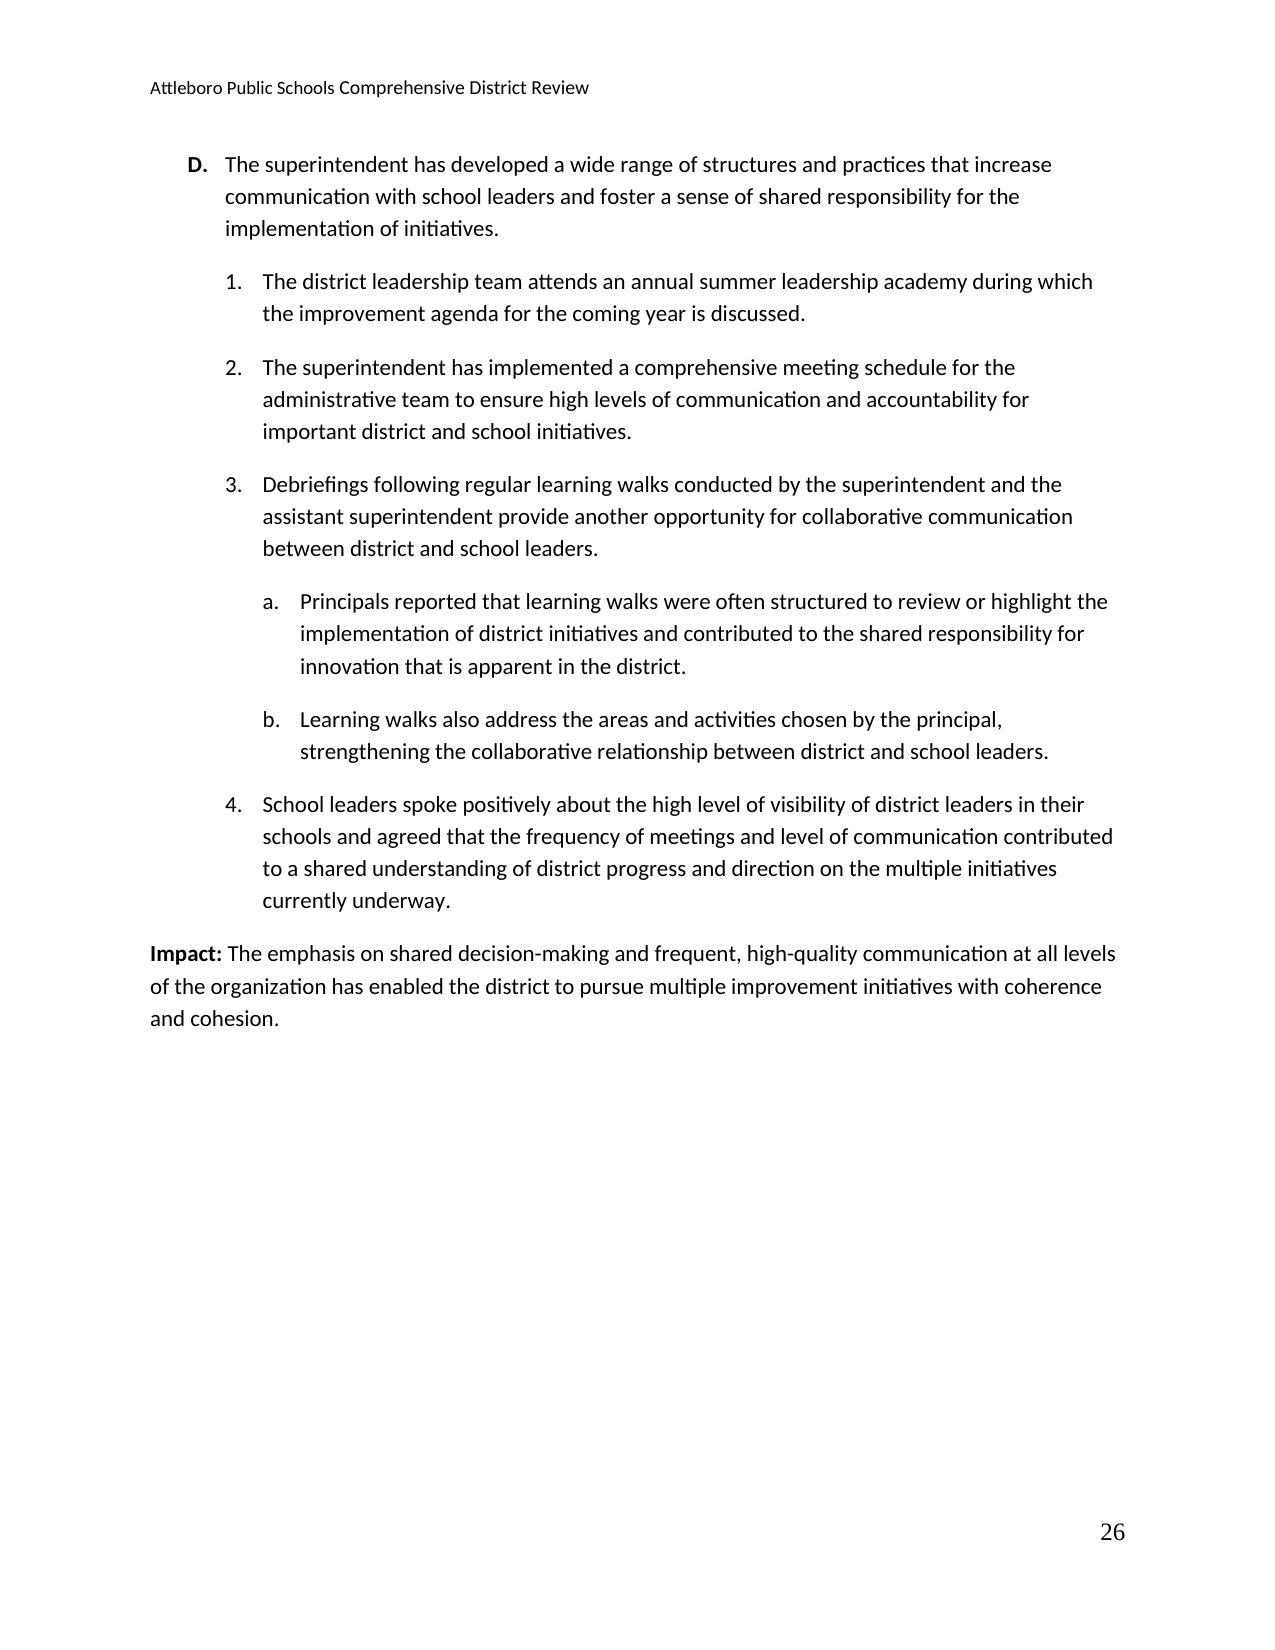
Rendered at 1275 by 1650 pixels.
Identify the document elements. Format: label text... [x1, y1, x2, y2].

text Impact: The emphasis on shared decision-making and frequent, high-quality communication at all levels of the organization has enabled the district to pursue multiple improvement initiatives with coherence and cohesion. [150, 939, 1125, 1032]
list Learning walks also address the areas and activities chosen by the principal, strengthening the collaborative relationship between district and school leaders. [262, 705, 1125, 765]
list Debriefings following regular learning walks conducted by the superintendent and the assistant superintendent provide another opportunity for collaborative communication between district and school leaders. [225, 470, 1125, 562]
list The superintendent has implemented a comprehensive meeting schedule for the administrative team to ensure high levels of communication and accountability for important district and school initiatives. [225, 353, 1125, 445]
list Principals reported that learning walks were often structured to review or highlight the implementation of district initiatives and contributed to the shared responsibility for innovation that is apparent in the district. [262, 587, 1125, 680]
list School leaders spoke positively about the high level of visibility of district leaders in their schools and agreed that the frequency of meetings and level of communication contributed to a shared understanding of district progress and direction on the multiple initiatives currently underway. [225, 790, 1125, 914]
list The district leadership team attends an annual summer leadership academy during which the improvement agenda for the coming year is discussed. [225, 267, 1125, 328]
text D. The superintendent has developed a wide range of structures and practices that increase communication with school leaders and foster a sense of shared responsibility for the implementation of initiatives. [187, 150, 1125, 242]
